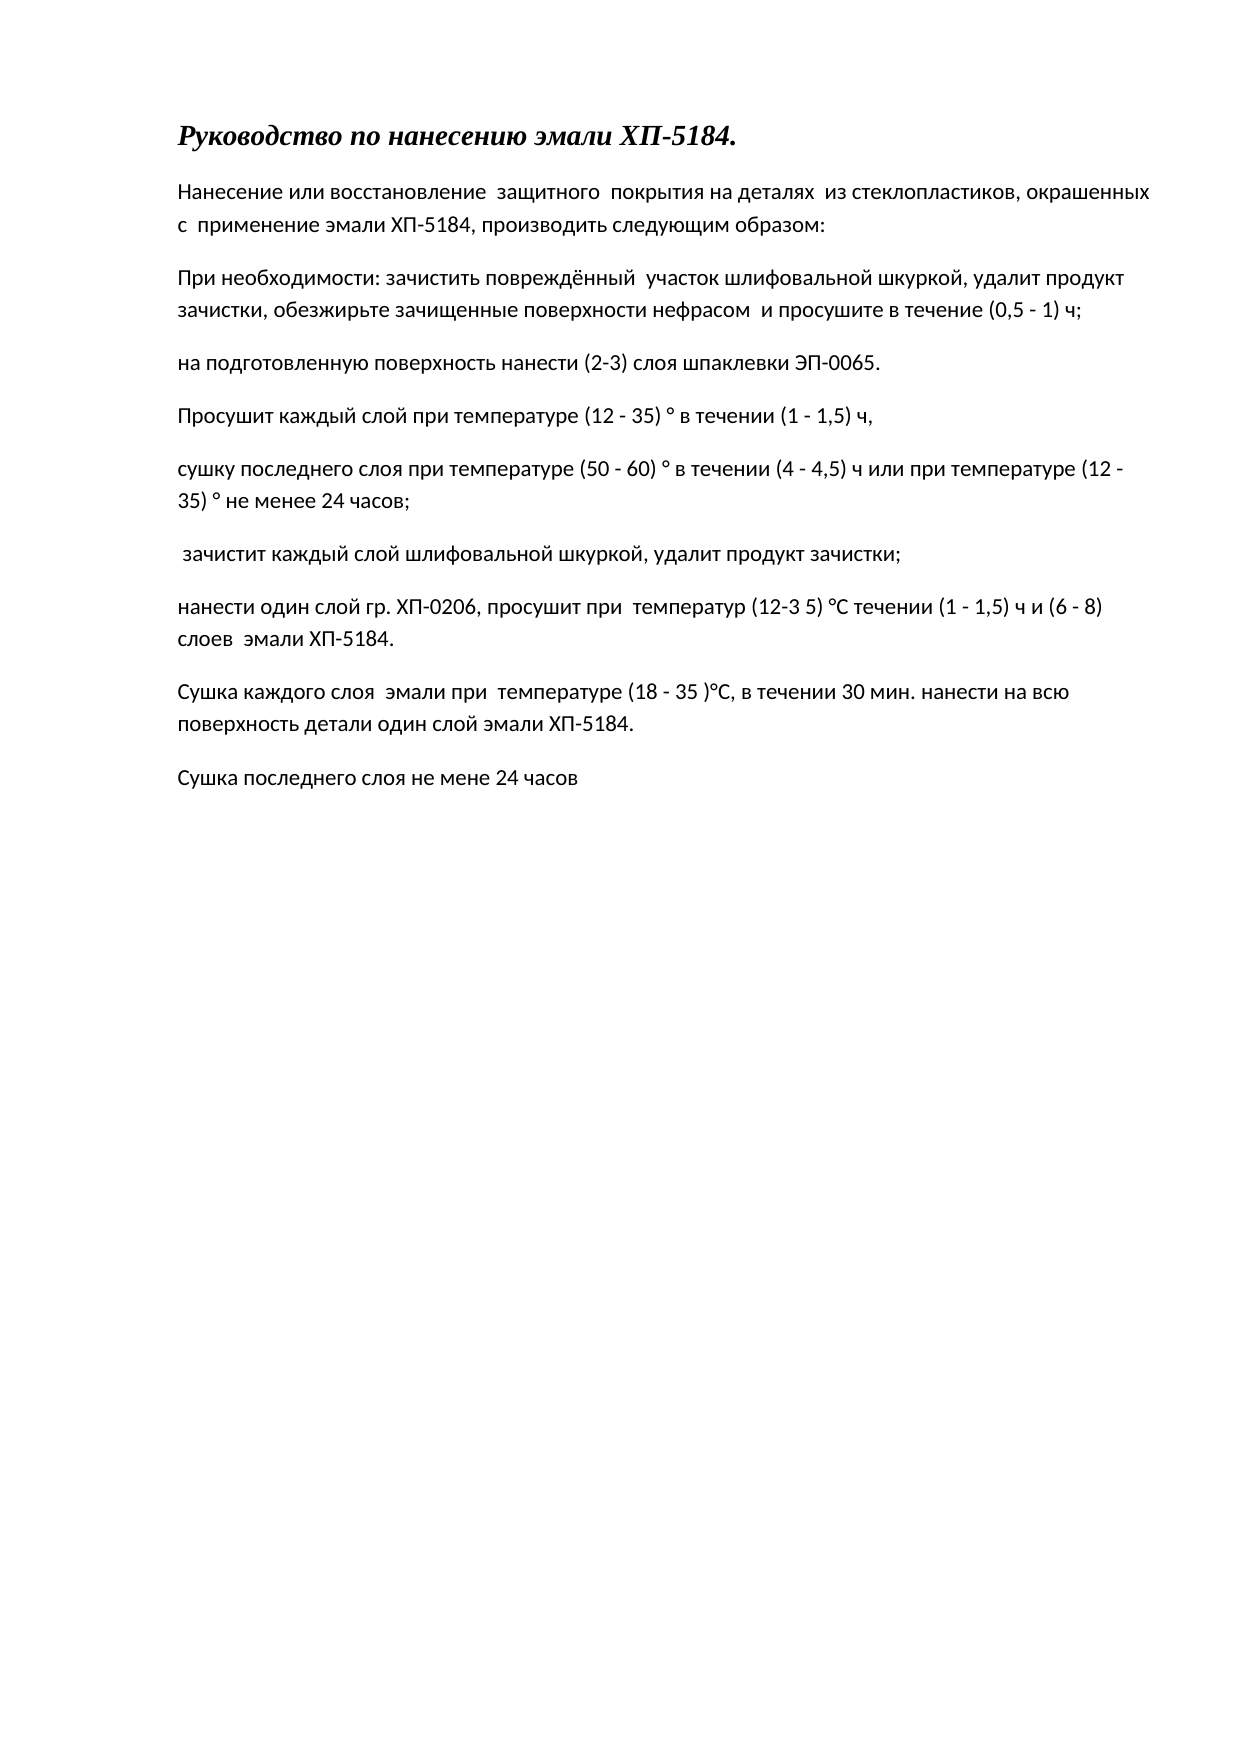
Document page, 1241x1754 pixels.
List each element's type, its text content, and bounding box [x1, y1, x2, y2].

text Просушит каждый слой при температуре (12 - 35) ° в течении (1 - 1,5) ч, [177, 401, 1152, 429]
text Сушка последнего слоя не мене 24 часов [177, 763, 1152, 791]
text Нанесение или восстановление защитного покрытия на деталях из стеклопластиков, окрашенных с применение эмали ХП-5184, производить следующим образом: [177, 177, 1152, 238]
text на подготовленную поверхность нанести (2-3) слоя шпаклевки ЭП-0065. [177, 348, 1152, 376]
text При необходимости: зачистить повреждённый участок шлифовальной шкуркой, удалит продукт зачистки, обезжирьте зачищенные поверхности нефрасом и просушите в течение (0,5 - 1) ч; [177, 263, 1152, 323]
text зачистит каждый слой шлифовальной шкуркой, удалит продукт зачистки; [177, 539, 1152, 567]
text Сушка каждого слоя эмали при температуре (18 - 35 )°С, в течении 30 мин. нанести на всю поверхность детали один слой эмали ХП-5184. [177, 677, 1152, 738]
text Руководство по нанесению эмали ХП-5184. [177, 118, 1152, 152]
text нанести один слой гр. ХП-0206, просушит при температур (12-3 5) °С течении (1 - 1,5) ч и (6 - 8) слоев эмали ХП-5184. [177, 592, 1152, 652]
text сушку последнего слоя при температуре (50 - 60) ° в течении (4 - 4,5) ч или при температуре (12 - 35) ° не менее 24 часов; [177, 454, 1152, 514]
